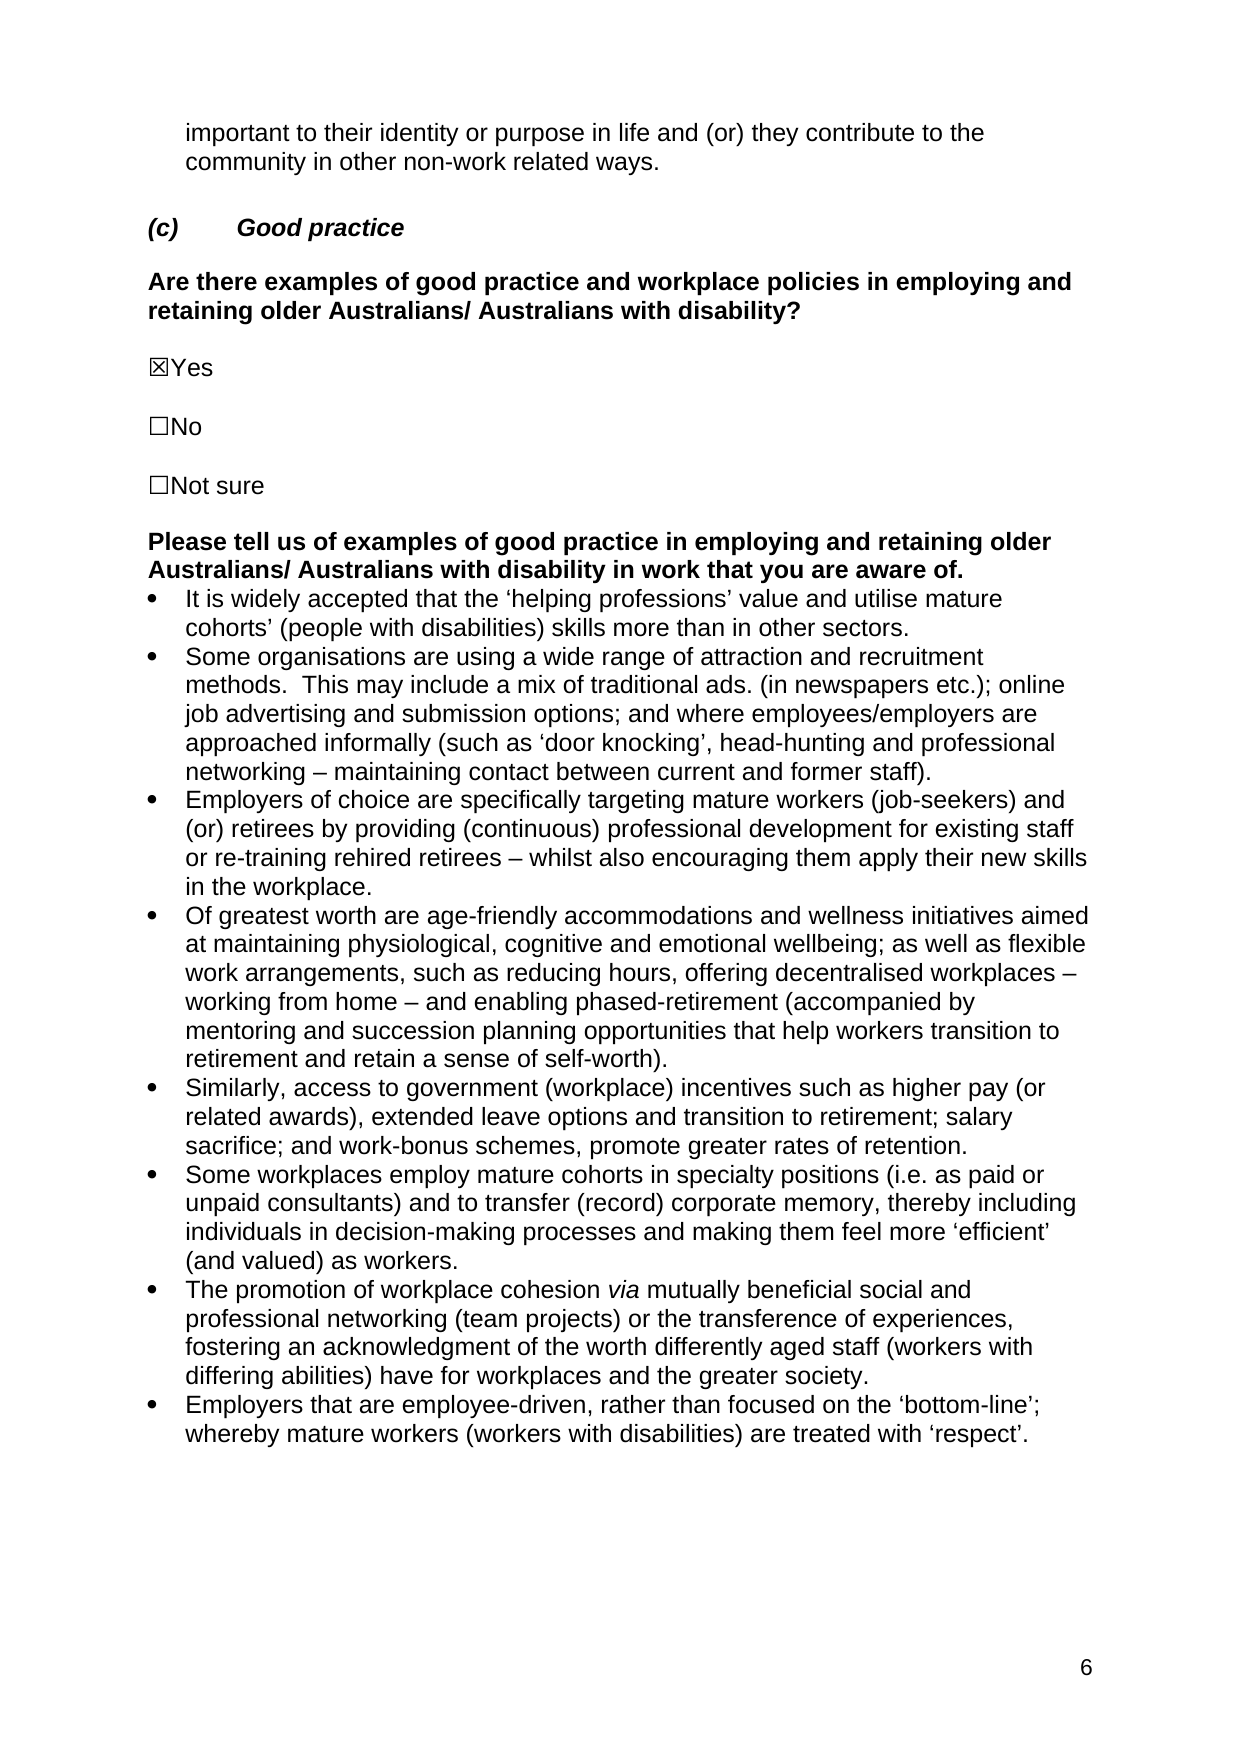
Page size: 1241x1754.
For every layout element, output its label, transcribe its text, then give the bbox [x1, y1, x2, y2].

list Of greatest worth are age-friendly accommodations and wellness initiatives aimed at maintaining physiological, cognitive and emotional wellbeing; as well as flexible work arrangements, such as reducing hours, offering decentralised workplaces – working from home – and enabling phased-retirement (accompanied by mentoring and succession planning opportunities that help workers transition to retirement and retain a sense of self-worth). [148, 901, 1092, 1073]
text Not sure [148, 467, 1092, 502]
list Some workplaces employ mature cohorts in specialty positions (i.e. as paid or unpaid consultants) and to transfer (record) corporate memory, thereby including individuals in decision-making processes and making them feel more ‘efficient’ (and valued) as workers. [148, 1159, 1092, 1275]
list The promotion of workplace cohesion via mutually beneficial social and professional networking (team projects) or the transference of experiences, fostering an acknowledgment of the worth differently aged staff (workers with differing abilities) have for workplaces and the greater society. [148, 1275, 1092, 1390]
list Similarly, access to government (workplace) incentives such as higher pay (or related awards), extended leave options and transition to retirement; salary sacrifice; and work-bonus schemes, promote greater rates of retention. [148, 1073, 1092, 1159]
text Yes [148, 349, 1092, 383]
text No [148, 408, 1092, 442]
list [148, 118, 1092, 176]
list Employers that are employee-driven, rather than focused on the ‘bottom-line’; whereby mature workers (workers with disabilities) are treated with ‘respect’. [148, 1390, 1092, 1447]
subtitle Good practice [148, 213, 1092, 242]
list Some organisations are using a wide range of attraction and recruitment methods. This may include a mix of traditional ads. (in newspapers etc.); online job advertising and submission options; and where employees/employers are approached informally (such as ‘door knocking’, head-hunting and professional networking – maintaining contact between current and former staff). [148, 642, 1092, 786]
list Employers of choice are specifically targeting mature workers (job-seekers) and (or) retirees by providing (continuous) professional development for existing staff or re-training rehired retirees – whilst also encouraging them apply their new skills in the workplace. [148, 786, 1092, 901]
text Are there examples of good practice and workplace policies in employing and retaining older Australians/ Australians with disability? [148, 267, 1092, 324]
list It is widely accepted that the ‘helping professions’ value and utilise mature cohorts’ (people with disabilities) skills more than in other sectors. [148, 584, 1092, 642]
text Please tell us of examples of good practice in employing and retaining older Australians/ Australians with disability in work that you are aware of. [148, 527, 1092, 584]
